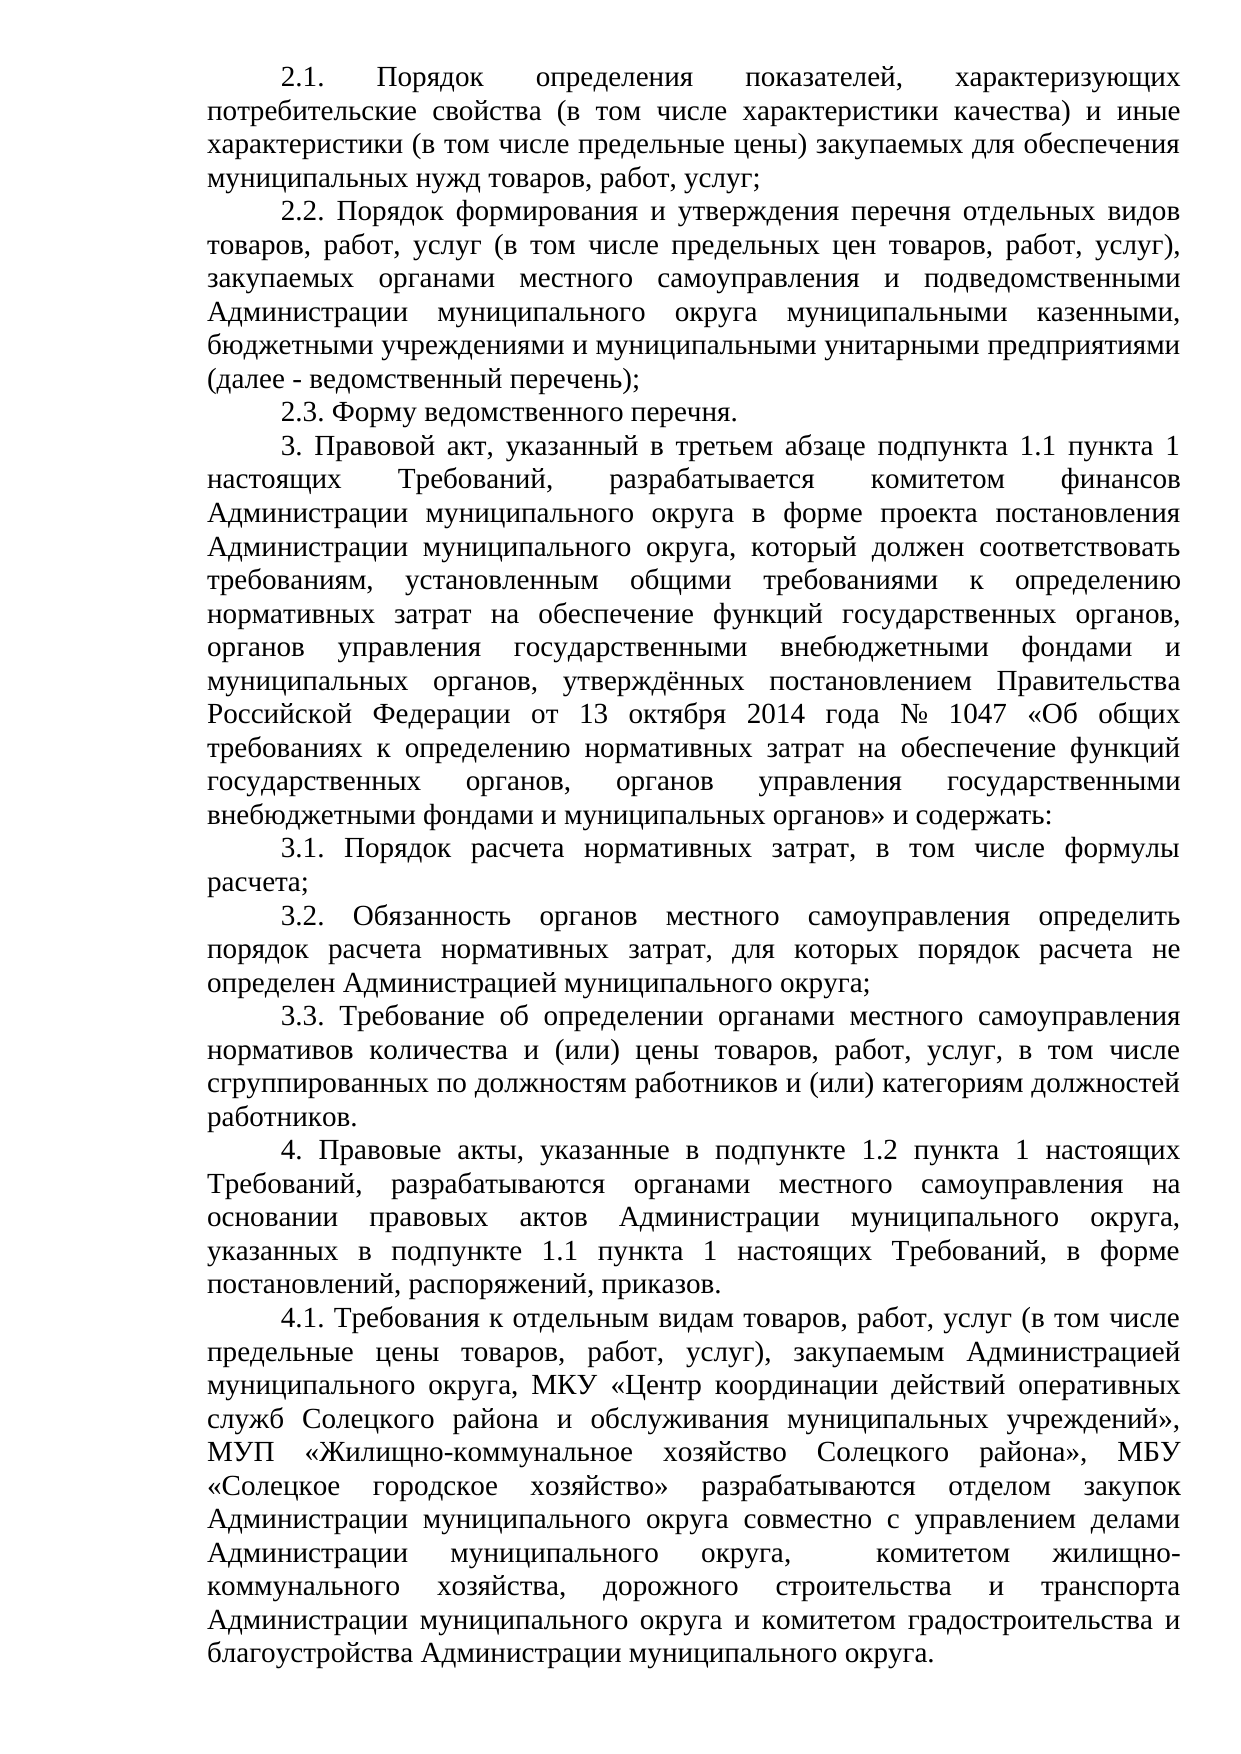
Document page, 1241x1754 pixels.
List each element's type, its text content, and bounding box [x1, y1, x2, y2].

text 4.1. Требования к отдельным видам товаров, работ, услуг (в том числе предельные цены товаров, работ, услуг), закупаемым Администрацией муниципального округа, МКУ «Центр координации действий оперативных служб Солецкого района и обслуживания муниципальных учреждений», МУП «Жилищно-коммунальное хозяйство Солецкого района», МБУ «Солецкое городское хозяйство» разрабатываются отделом закупок Администрации муниципального округа совместно с управлением делами Администрации муниципального округа, комитетом жилищно-коммунального хозяйства, дорожного строительства и транспорта Администрации муниципального округа и комитетом градостроительства и благоустройства Администрации муниципального округа. [207, 1300, 1181, 1669]
text 3. Правовой акт, указанный в третьем абзаце подпункта 1.1 пункта 1 настоящих Требований, разрабатывается комитетом финансов Администрации муниципального округа в форме проекта постановления Администрации муниципального округа, который должен соответствовать требованиям, установленным общими требованиями к определению нормативных затрат на обеспечение функций государственных органов, органов управления государственными внебюджетными фондами и муниципальных органов, утверждённых постановлением Правительства Российской Федерации от 13 октября 2014 года № 1047 «Об общих требованиях к определению нормативных затрат на обеспечение функций государственных органов, органов управления государственными внебюджетными фондами и муниципальных органов» и содержать: [207, 428, 1181, 831]
text 3.3. Требование об определении органами местного самоуправления нормативов количества и (или) цены товаров, работ, услуг, в том числе сгруппированных по должностям работников и (или) категориям должностей работников. [207, 998, 1181, 1132]
text 2.2. Порядок формирования и утверждения перечня отдельных видов товаров, работ, услуг (в том числе предельных цен товаров, работ, услуг), закупаемых органами местного самоуправления и подведомственными Администрации муниципального округа муниципальными казенными, бюджетными учреждениями и муниципальными унитарными предприятиями (далее - ведомственный перечень); [207, 193, 1181, 394]
text 2.1. Порядок определения показателей, характеризующих потребительские свойства (в том числе характеристики качества) и иные характеристики (в том числе предельные цены) закупаемых для обеспечения муниципальных нужд товаров, работ, услуг; [207, 59, 1181, 193]
text 3.2. Обязанность органов местного самоуправления определить порядок расчета нормативных затрат, для которых порядок расчета не определен Администрацией муниципального округа; [207, 898, 1181, 998]
text 2.3. Форму ведомственного перечня. [207, 394, 1181, 428]
text 3.1. Порядок расчета нормативных затрат, в том числе формулы расчета; [207, 831, 1181, 898]
text 4. Правовые акты, указанные в подпункте 1.2 пункта 1 настоящих Требований, разрабатываются органами местного самоуправления на основании правовых актов Администрации муниципального округа, указанных в подпункте 1.1 пункта 1 настоящих Требований, в форме постановлений, распоряжений, приказов. [207, 1132, 1181, 1300]
